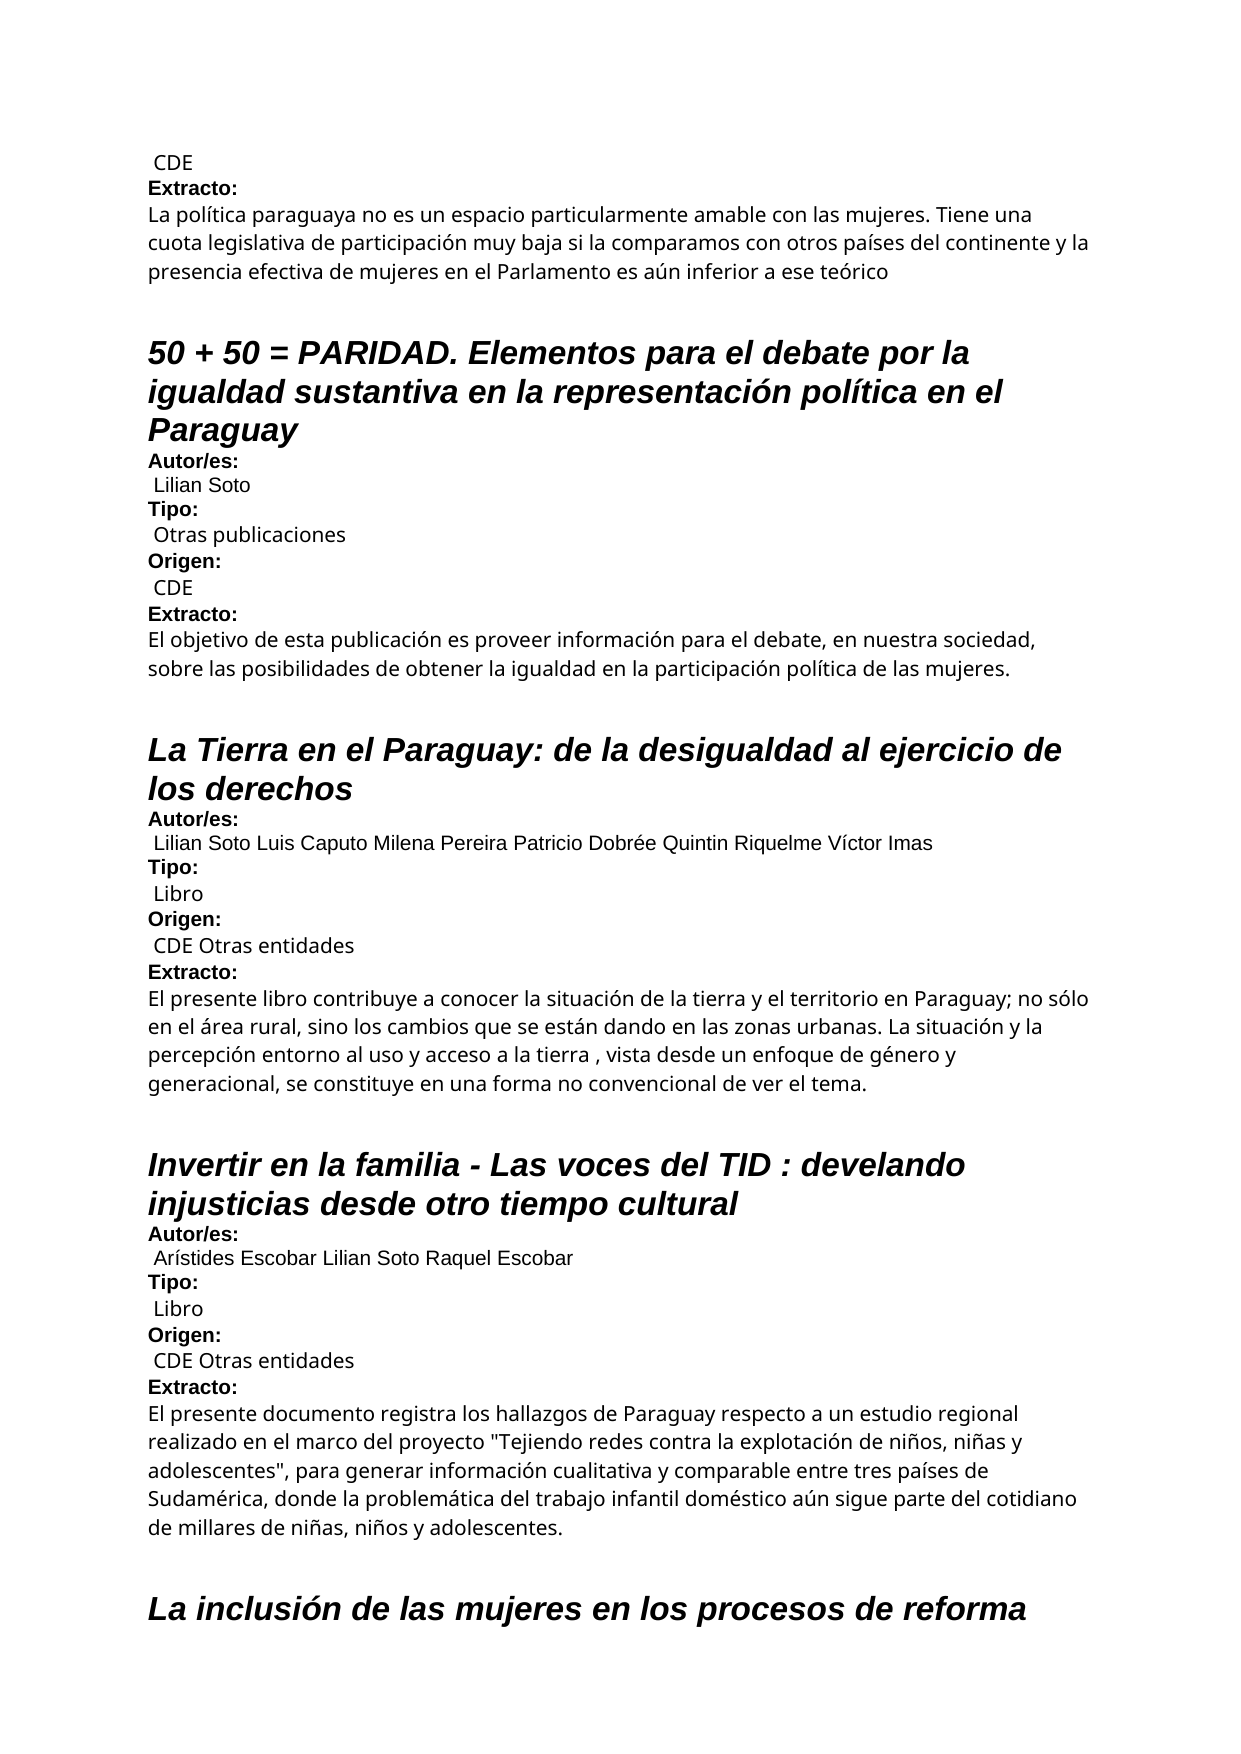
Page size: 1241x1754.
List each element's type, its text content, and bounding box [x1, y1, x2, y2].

text Extracto: [148, 1375, 1092, 1399]
text El objetivo de esta publicación es proveer información para el debate, en nuestra sociedad, sobre las posibilidades de obtener la igualdad en la participación política de las mujeres. [148, 625, 1092, 682]
text Arístides Escobar Lilian Soto Raquel Escobar [148, 1246, 1092, 1270]
text El presente documento registra los hallazgos de Paraguay respecto a un estudio regional realizado en el marco del proyecto "Tejiendo redes contra la explotación de niños, niñas y adolescentes", para generar información cualitativa y comparable entre tres países de Sudamérica, donde la problemática del trabajo infantil doméstico aún sigue parte del cotidiano de millares de niñas, niños y adolescentes. [148, 1399, 1092, 1541]
text Tipo: [148, 497, 1092, 521]
text Tipo: [148, 855, 1092, 879]
text Invertir en la familia - Las voces del TID : develando injusticias desde otro tiempo cultural [148, 1145, 1092, 1222]
text Autor/es: [148, 1222, 1092, 1246]
text La política paraguaya no es un espacio particularmente amable con las mujeres. Tiene una cuota legislativa de participación muy baja si la comparamos con otros países del continente y la presencia efectiva de mujeres en el Parlamento es aún inferior a ese teórico [148, 200, 1092, 285]
text Origen: [148, 1322, 1092, 1346]
text Autor/es: [148, 449, 1092, 473]
text El presente libro contribuye a conocer la situación de la tierra y el territorio en Paraguay; no sólo en el área rural, sino los cambios que se están dando en las zonas urbanas. La situación y la percepción entorno al uso y acceso a la tierra , vista desde un enfoque de género y generacional, se constituye en una forma no convencional de ver el tema. [148, 984, 1092, 1097]
text CDE Otras entidades [148, 1346, 1092, 1375]
text Extracto: [148, 176, 1092, 200]
text Origen: [148, 549, 1092, 573]
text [148, 1589, 1092, 1627]
text Otras publicaciones [148, 521, 1092, 549]
text Extracto: [148, 601, 1092, 625]
text CDE [148, 573, 1092, 601]
text Libro [148, 1294, 1092, 1322]
text Autor/es: [148, 807, 1092, 831]
text Extracto: [148, 960, 1092, 984]
text Libro [148, 879, 1092, 907]
text La Tierra en el Paraguay: de la desigualdad al ejercicio de los derechos [148, 730, 1092, 807]
text 50 + 50 = PARIDAD. Elementos para el debate por la igualdad sustantiva en la representación política en el Paraguay [148, 333, 1092, 449]
text Lilian Soto Luis Caputo Milena Pereira Patricio Dobrée Quintin Riquelme Víctor Imas [148, 831, 1092, 855]
text CDE [148, 148, 1092, 176]
text CDE Otras entidades [148, 931, 1092, 960]
text Lilian Soto [148, 473, 1092, 497]
text Origen: [148, 907, 1092, 931]
text Tipo: [148, 1270, 1092, 1294]
